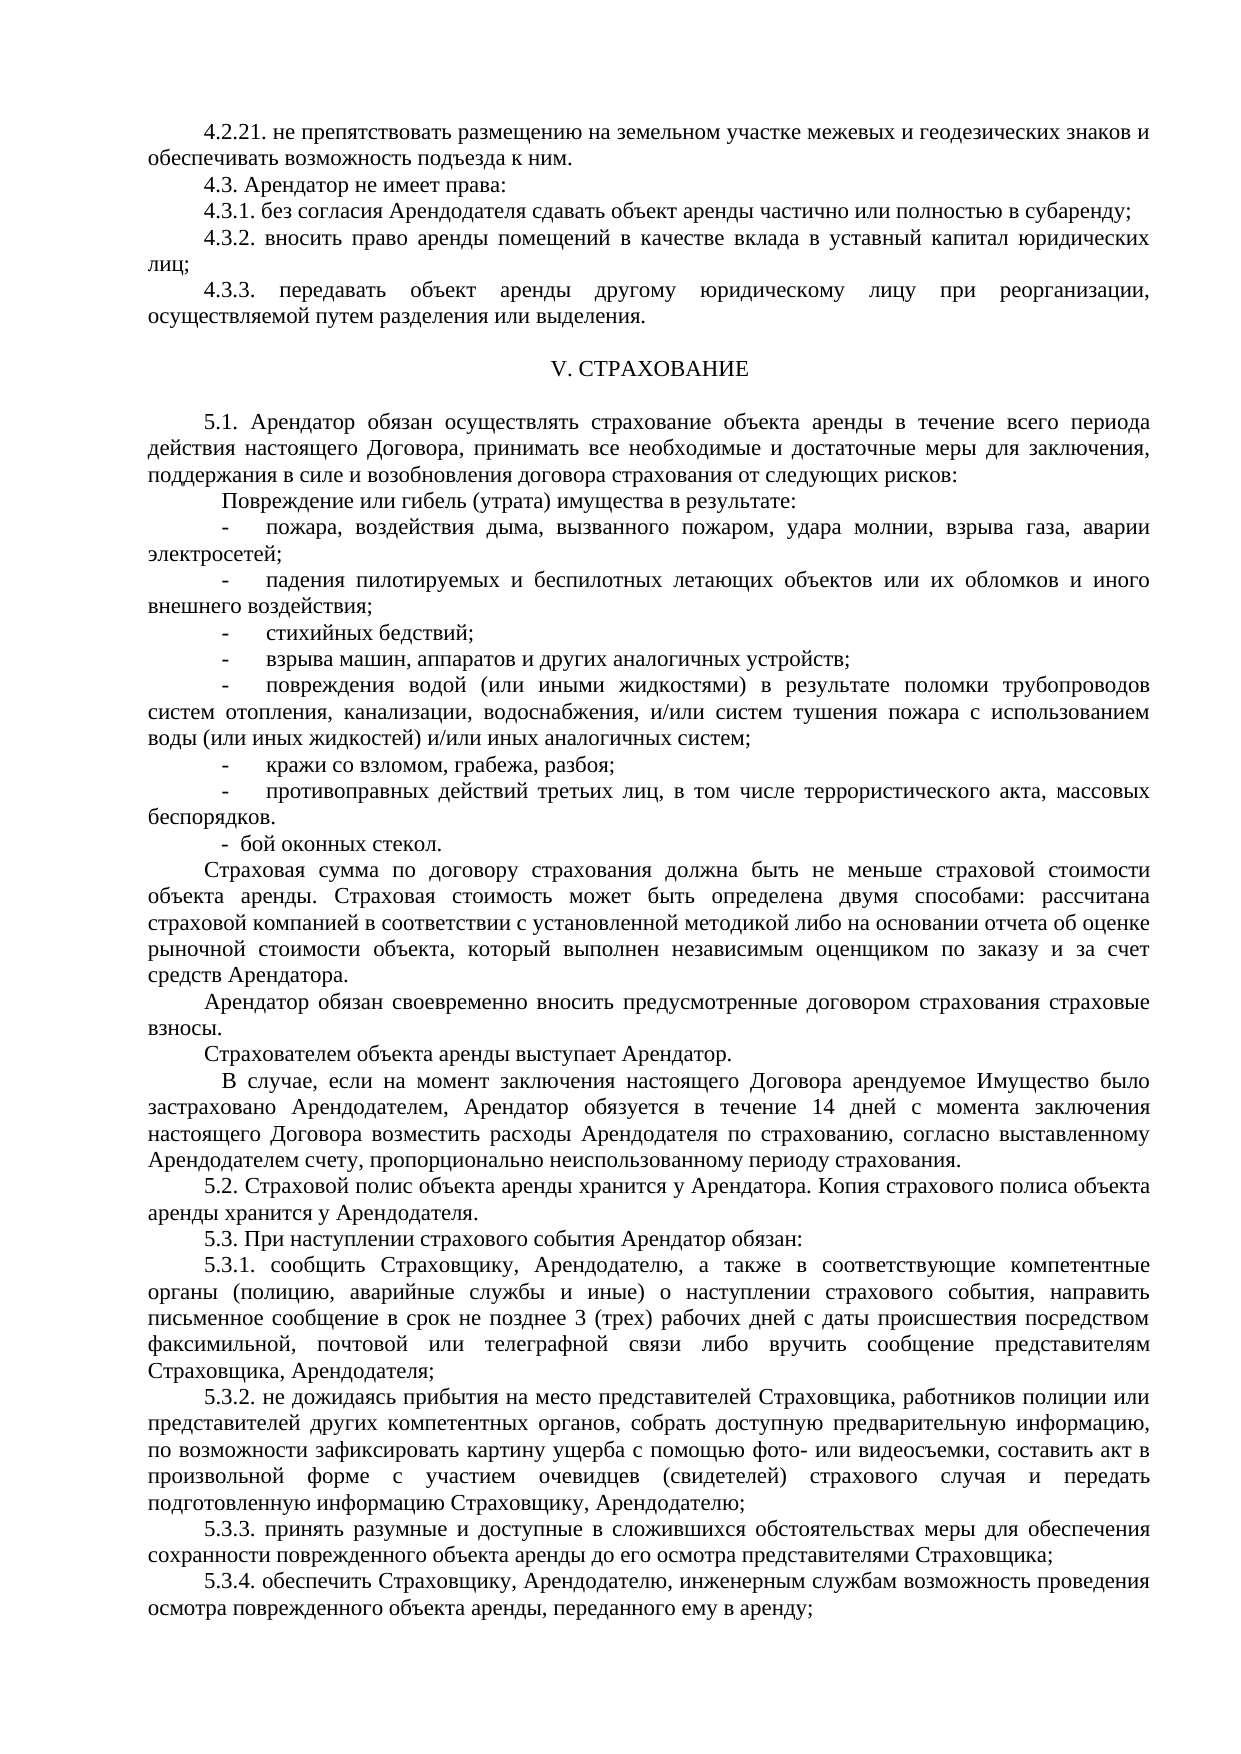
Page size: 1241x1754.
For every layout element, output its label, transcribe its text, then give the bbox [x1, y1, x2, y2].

text 5.1. Арендатор обязан осуществлять страхование объекта аренды в течение всего периода действия настоящего Договора, принимать все необходимые и достаточные меры для заключения, поддержания в силе и возобновления договора страхования от следующих рисков: [148, 408, 1152, 487]
text - повреждения водой (или иными жидкостями) в результате поломки трубопроводов систем отопления, канализации, водоснабжения, и/или систем тушения пожара с использованием воды (или иных жидкостей) и/или иных аналогичных систем; [148, 672, 1152, 751]
text В случае, если на момент заключения настоящего Договора арендуемое Имущество было застраховано Арендодателем, Арендатор обязуется в течение 14 дней с момента заключения настоящего Договора возместить расходы Арендодателя по страхованию, согласно выставленному Арендодателем счету, пропорционально неиспользованному периоду страхования. [148, 1067, 1152, 1172]
text 5.3.3. принять разумные и доступные в сложившихся обстоятельствах меры для обеспечения сохранности поврежденного объекта аренды до его осмотра представителями Страховщика; [148, 1515, 1152, 1568]
text 4.2.21. не препятствовать размещению на земельном участке межевых и геодезических знаков и обеспечивать возможность подъезда к ним. [148, 118, 1152, 171]
text Страховая сумма по договору страхования должна быть не меньше страховой стоимости объекта аренды. Страховая стоимость может быть определена двумя способами: рассчитана страховой компанией в соответствии с установленной методикой либо на основании отчета об оценке рыночной стоимости объекта, который выполнен независимым оценщиком по заказу и за счет средств Арендатора. [148, 856, 1152, 988]
text Повреждение или гибель (утрата) имущества в результате: [148, 487, 1152, 513]
text 4.3.1. без согласия Арендодателя сдавать объект аренды частично или полностью в субаренду; [148, 197, 1152, 223]
text 4.3.2. вносить право аренды помещений в качестве вклада в уставный капитал юридических лиц; [148, 223, 1152, 276]
text - пожара, воздействия дыма, вызванного пожаром, удара молнии, взрыва газа, аварии электросетей; [148, 513, 1152, 566]
text - бой оконных стекол. [148, 830, 1152, 856]
text 5.3.4. обеспечить Страховщику, Арендодателю, инженерным службам возможность проведения осмотра поврежденного объекта аренды, переданного ему в аренду; [148, 1568, 1152, 1620]
text - противоправных действий третьих лиц, в том числе террористического акта, массовых беспорядков. [148, 777, 1152, 830]
text Страхователем объекта аренды выступает Арендатор. [148, 1041, 1152, 1067]
text - кражи со взломом, грабежа, разбоя; [148, 751, 1152, 777]
text 5.3.2. не дожидаясь прибытия на место представителей Страховщика, работников полиции или представителей других компетентных органов, собрать доступную предварительную информацию, по возможности зафиксировать картину ущерба с помощью фото- или видеосъемки, составить акт в произвольной форме с участием очевидцев (свидетелей) страхового случая и передать подготовленную информацию Страховщику, Арендодателю; [148, 1383, 1152, 1515]
text - стихийных бедствий; [148, 619, 1152, 645]
text 5.3. При наступлении страхового события Арендатор обязан: [148, 1225, 1152, 1251]
text 5.3.1. сообщить Страховщику, Арендодателю, а также в соответствующие компетентные органы (полицию, аварийные службы и иные) о наступлении страхового события, направить письменное сообщение в срок не позднее 3 (трех) рабочих дней с даты происшествия посредством факсимильной, почтовой или телеграфной связи либо вручить сообщение представителям Страховщика, Арендодателя; [148, 1251, 1152, 1383]
text 5.2. Страховой полис объекта аренды хранится у Арендатора. Копия страхового полиса объекта аренды хранится у Арендодателя. [148, 1172, 1152, 1225]
text - взрыва машин, аппаратов и других аналогичных устройств; [148, 645, 1152, 672]
text 4.3.3. передавать объект аренды другому юридическому лицу при реорганизации, осуществляемой путем разделения или выделения. [148, 276, 1152, 329]
text - падения пилотируемых и беспилотных летающих объектов или их обломков и иного внешнего воздействия; [148, 566, 1152, 619]
text V. СТРАХОВАНИЕ [148, 355, 1152, 382]
text 4.3. Арендатор не имеет права: [148, 171, 1152, 197]
text Арендатор обязан своевременно вносить предусмотренные договором страхования страховые взносы. [148, 988, 1152, 1041]
